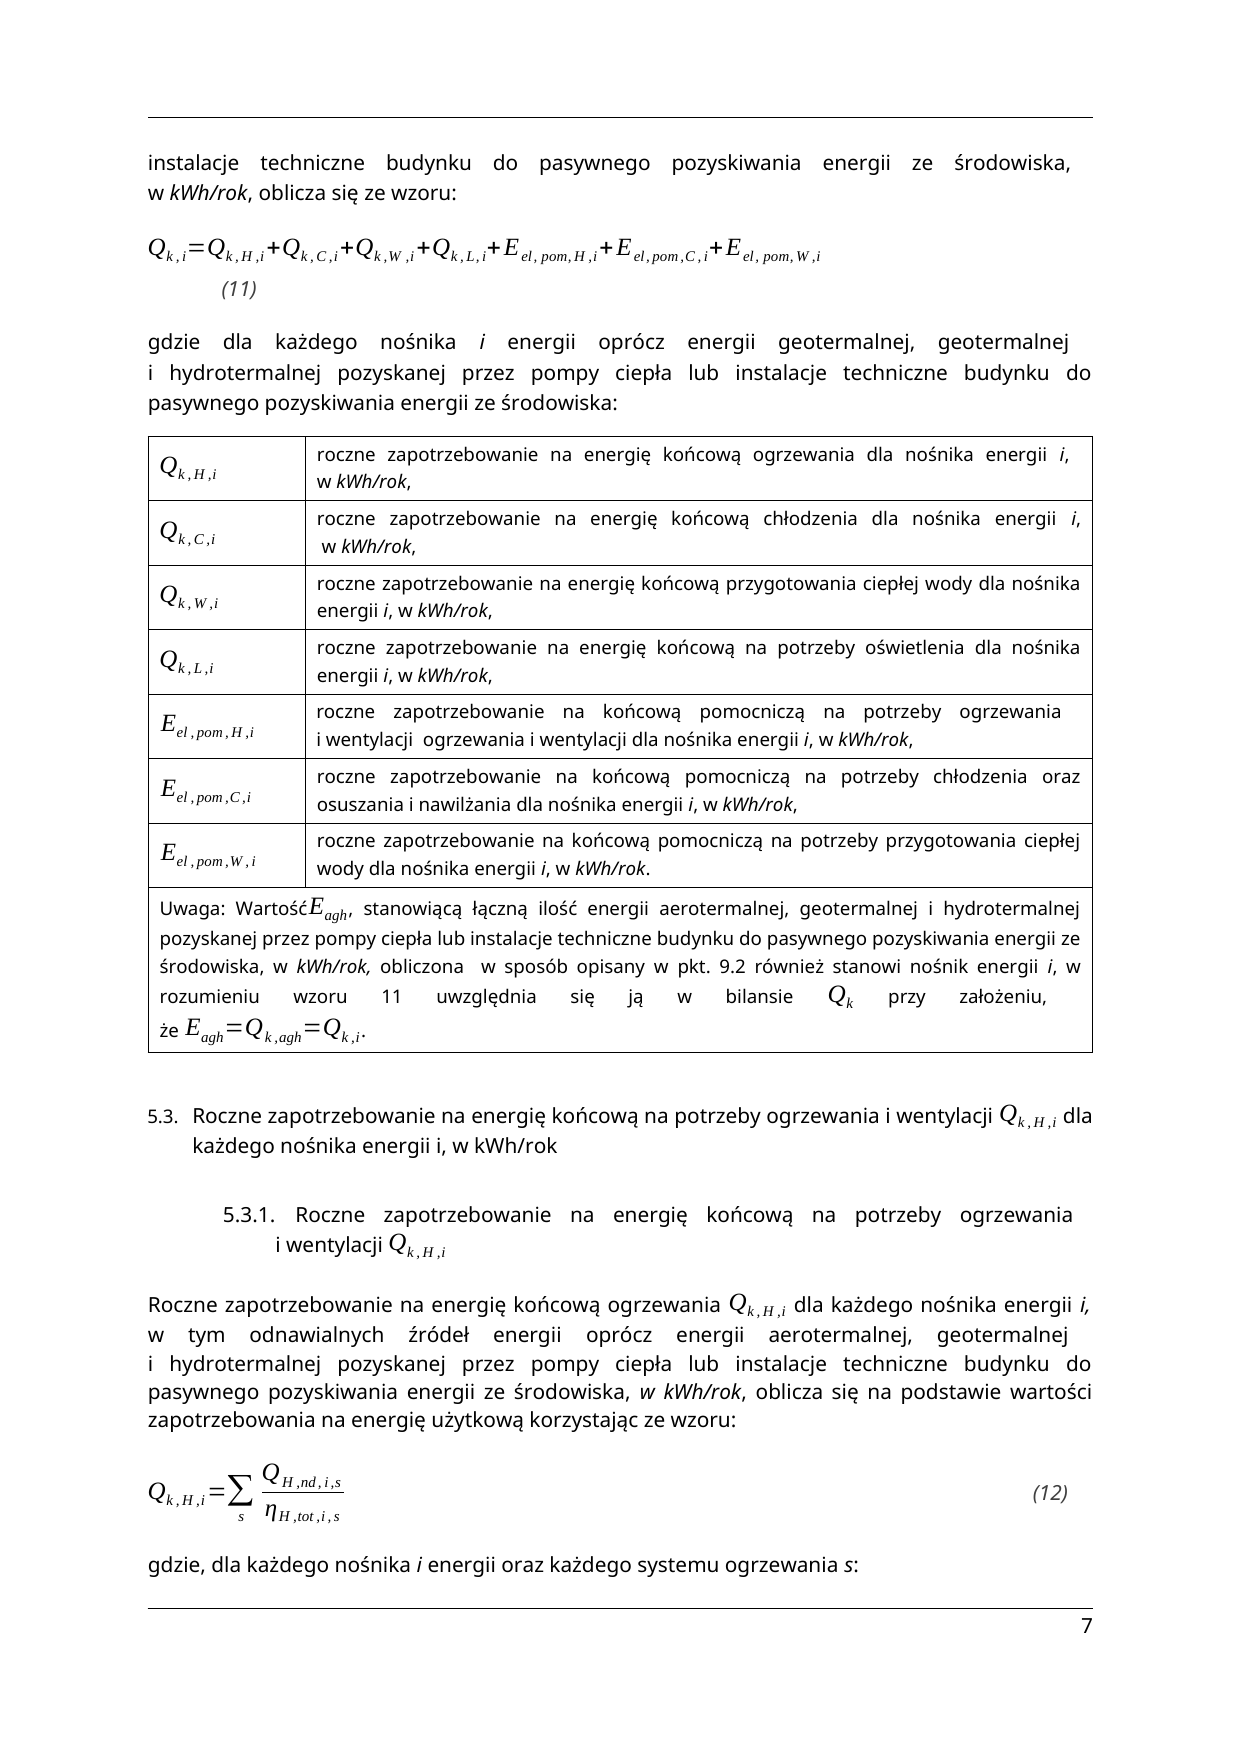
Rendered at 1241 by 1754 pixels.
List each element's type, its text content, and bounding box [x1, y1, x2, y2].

table_header roczne zapotrzebowanie na energię końcową ogrzewania dla nośnika energii i, w kWh/rok, [306, 437, 1092, 500]
text (12) [148, 1459, 1093, 1525]
table_header [149, 437, 305, 500]
table_cell [149, 824, 305, 887]
list Roczne zapotrzebowanie na energię końcową na potrzeby ogrzewania i wentylacji dla każdego nośnika energii i, w kWh/rok [147, 1100, 1093, 1160]
text Roczne zapotrzebowanie na energię końcową ogrzewania dla każdego nośnika energii i, w tym odnawialnych źródeł energii oprócz energii aerotermalnej, geotermalnej i hydrotermalnej pozyskanej przez pompy ciepła lub instalacje techniczne budynku do pasywnego pozyskiwania energii ze środowiska, w kWh/rok, oblicza się na podstawie wartości zapotrzebowania na energię użytkową korzystając ze wzoru: [148, 1289, 1093, 1434]
table_cell roczne zapotrzebowanie na energię końcową chłodzenia dla nośnika energii i, w kWh/rok, [306, 501, 1092, 565]
table_cell roczne zapotrzebowanie na końcową pomocniczą na potrzeby ogrzewania i wentylacji ogrzewania i wentylacji dla nośnika energii i, w kWh/rok, [306, 695, 1092, 758]
table_cell roczne zapotrzebowanie na końcową pomocniczą na potrzeby przygotowania ciepłej wody dla nośnika energii i, w kWh/rok. [306, 824, 1092, 887]
list Roczne zapotrzebowanie na energię końcową na potrzeby ogrzewania i wentylacji [223, 1201, 1093, 1260]
table_cell [149, 566, 305, 629]
table_cell Uwaga: Wartość, stanowiącą łączną ilość energii aerotermalnej, geotermalnej i hydrotermalnej pozyskanej przez pompy ciepła lub instalacje techniczne budynku do pasywnego pozyskiwania energii ze środowiska, w kWh/rok, obliczona w sposób opisany w pkt. 9.2 również stanowi nośnik energii i, w rozumieniu wzoru 11 uwzględnia się ją w bilansie przy założeniu, że . [149, 888, 1092, 1052]
table_cell roczne zapotrzebowanie na końcową pomocniczą na potrzeby chłodzenia oraz osuszania i nawilżania dla nośnika energii i, w kWh/rok, [306, 759, 1092, 823]
table_cell [149, 695, 305, 758]
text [148, 148, 1093, 207]
text (11) [148, 234, 1093, 302]
table_cell [149, 630, 305, 694]
table_cell [149, 759, 305, 823]
text gdzie, dla każdego nośnika i energii oraz każdego systemu ogrzewania s: [148, 1550, 1093, 1579]
text gdzie dla każdego nośnika i energii oprócz energii geotermalnej, geotermalnej i hydrotermalnej pozyskanej przez pompy ciepła lub instalacje techniczne budynku do pasywnego pozyskiwania energii ze środowiska: [148, 327, 1093, 417]
table_cell roczne zapotrzebowanie na energię końcową na potrzeby oświetlenia dla nośnika energii i, w kWh/rok, [306, 630, 1092, 694]
table_cell [149, 501, 305, 565]
table_cell roczne zapotrzebowanie na energię końcową przygotowania ciepłej wody dla nośnika energii i, w kWh/rok, [306, 566, 1092, 629]
